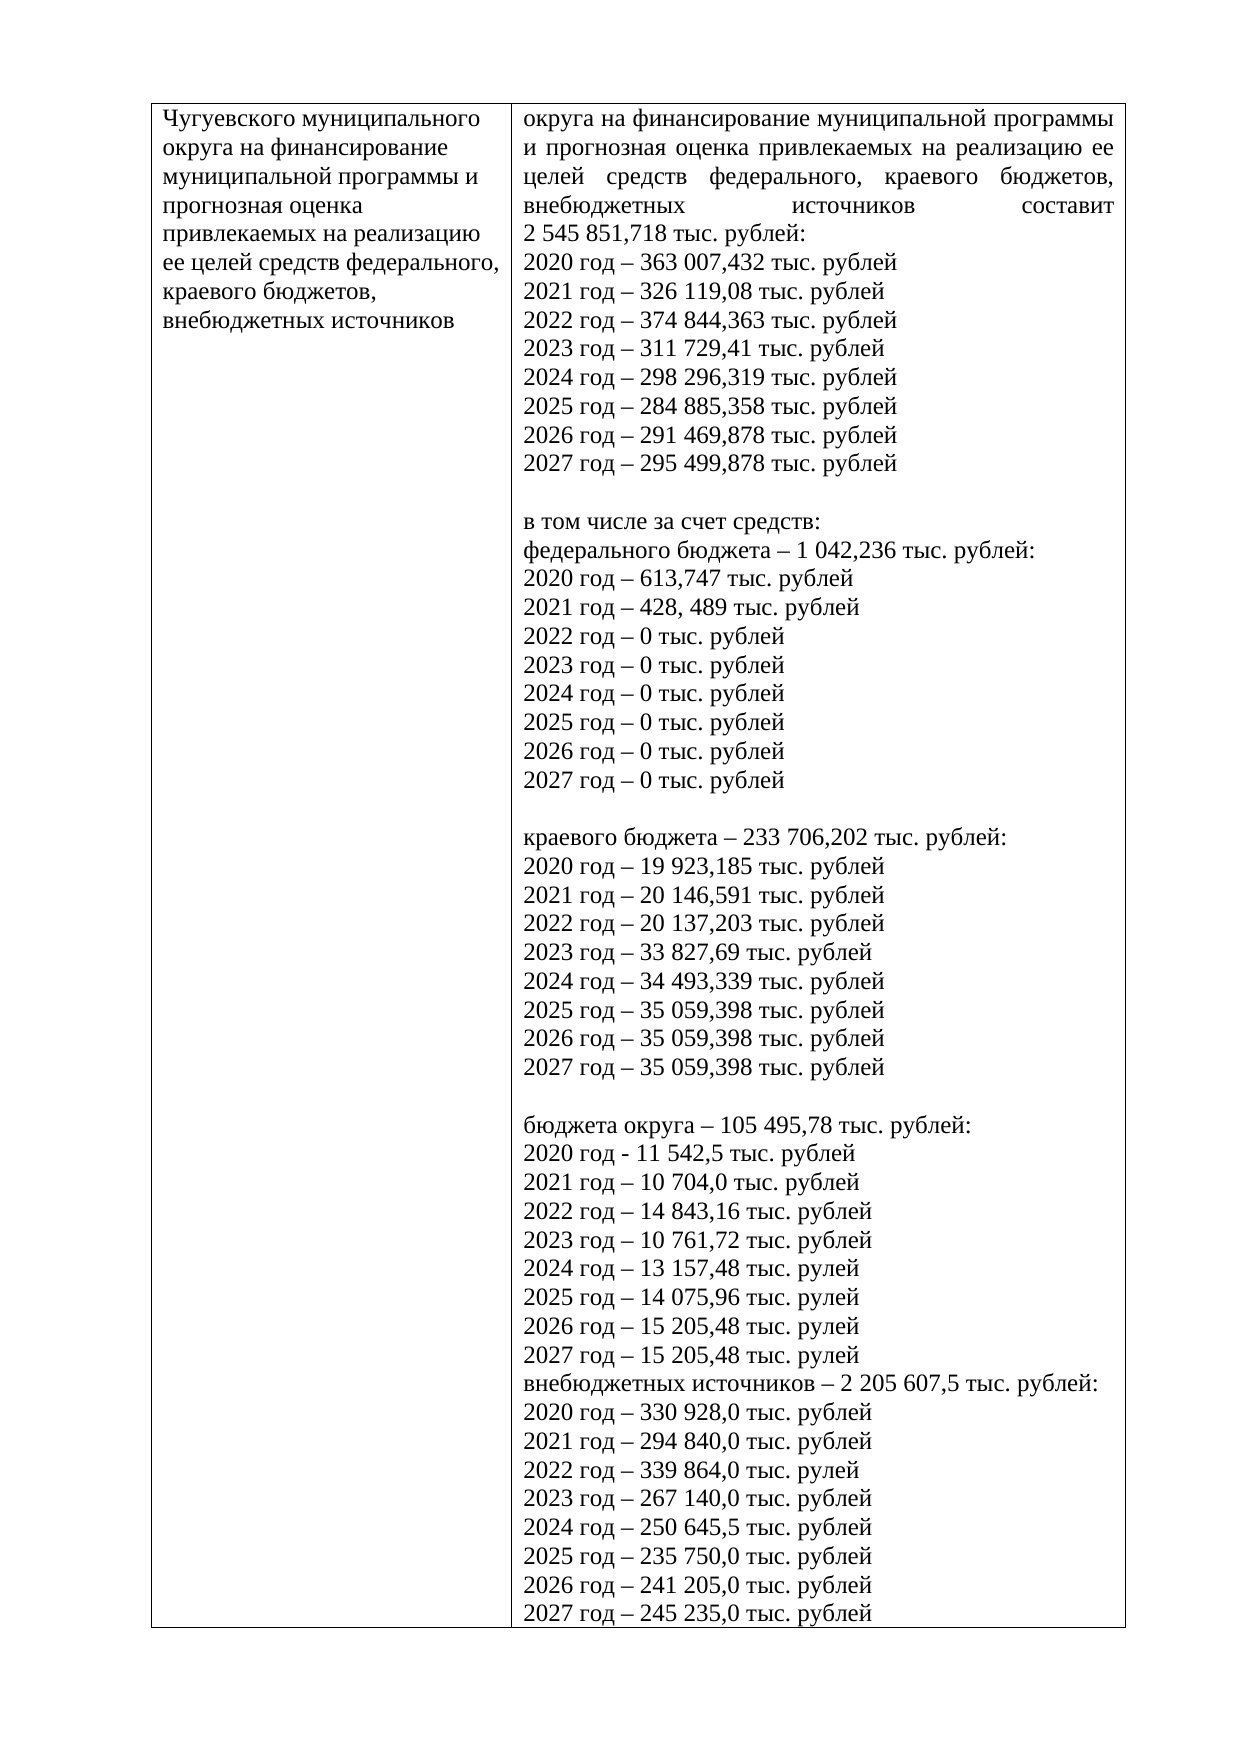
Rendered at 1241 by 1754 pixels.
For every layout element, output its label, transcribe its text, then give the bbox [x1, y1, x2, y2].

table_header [152, 104, 511, 1627]
